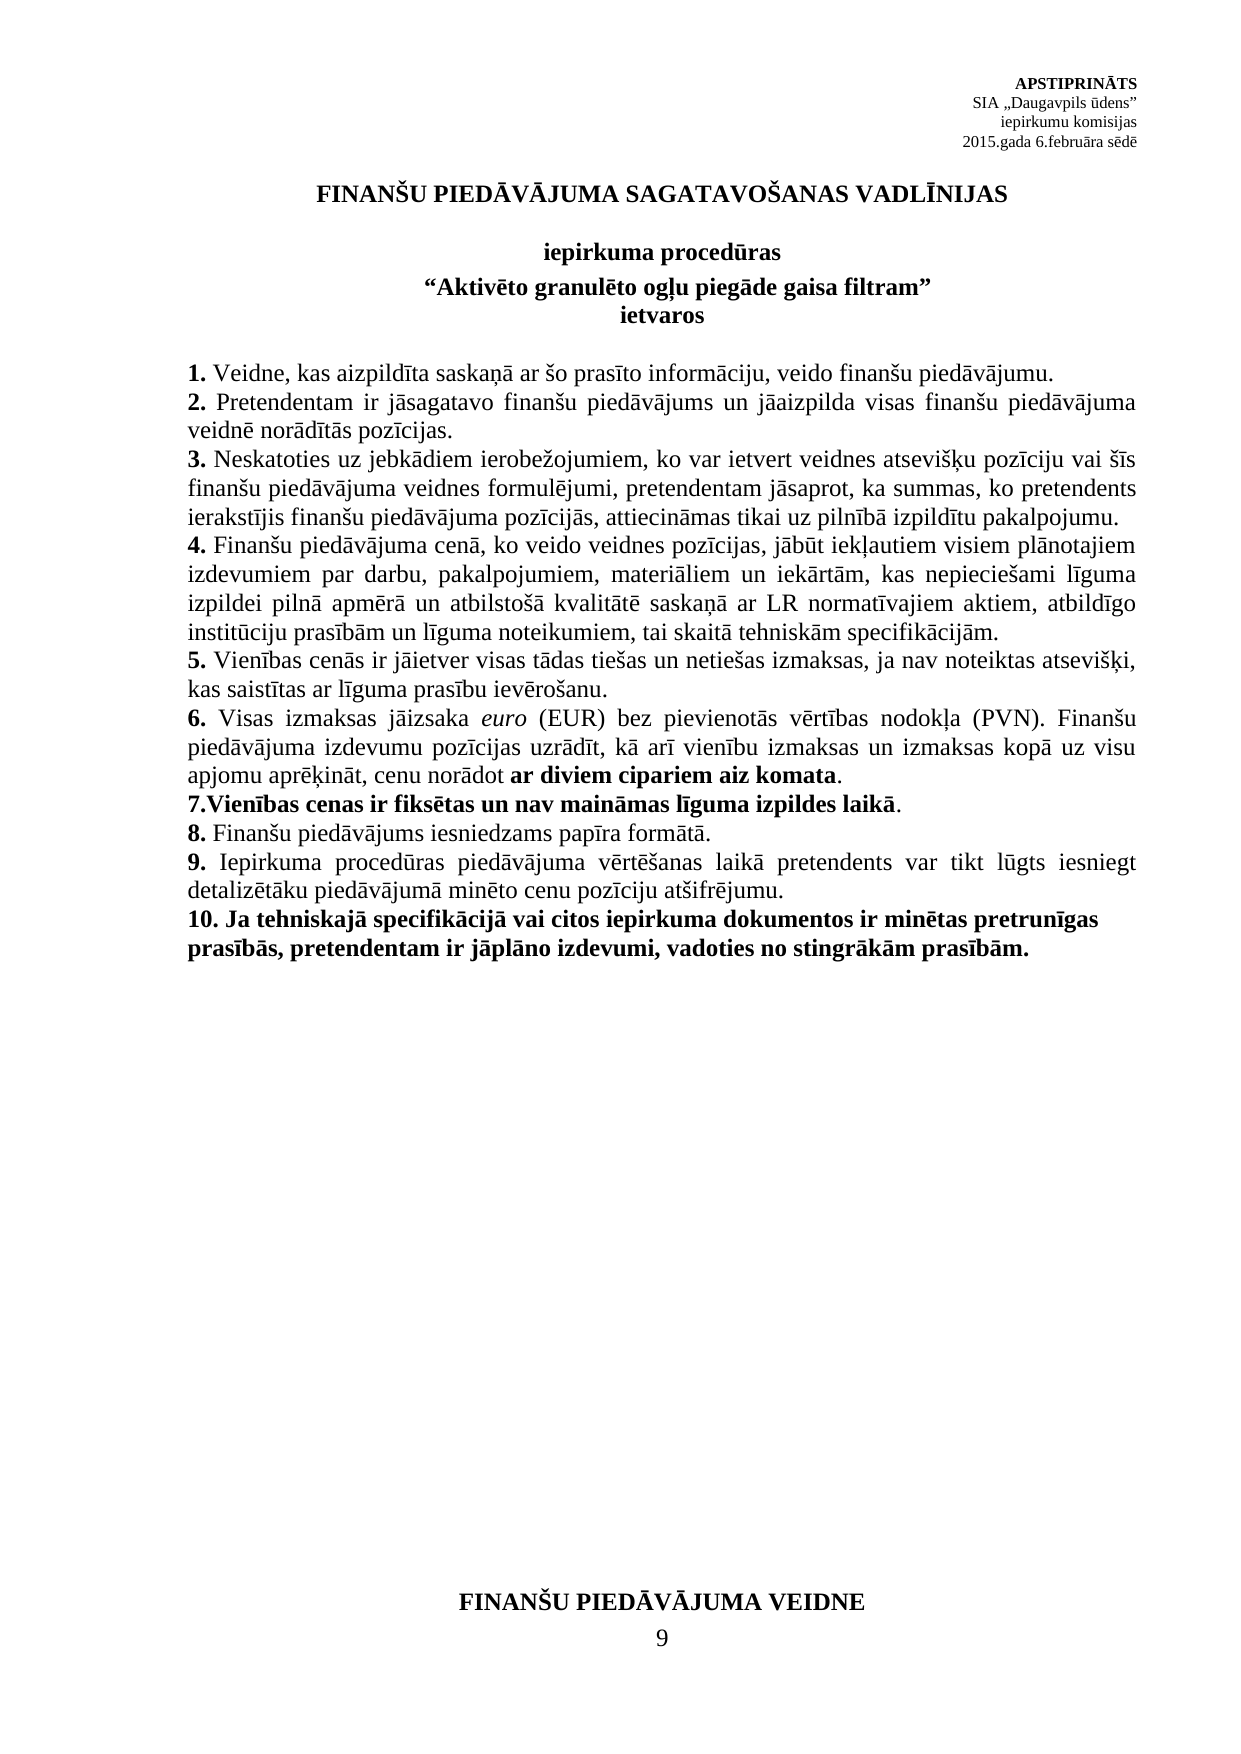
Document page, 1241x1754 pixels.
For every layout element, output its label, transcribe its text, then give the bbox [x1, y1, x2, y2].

text FINANŠU PIEDĀVĀJUMA SAGATAVOŠANAS VADLĪNIJAS [187, 179, 1137, 208]
text “Aktivēto granulēto ogļu piegāde gaisa filtram” [187, 272, 1137, 301]
text 5. Vienības cenās ir jāietver visas tādas tiešas un netiešas izmaksas, ja nav noteiktas atsevišķi, kas saistītas ar līguma prasību ievērošanu. [187, 646, 1137, 703]
subtitle iepirkuma procedūras [187, 237, 1137, 266]
text 10. Ja tehniskajā specifikācijā vai citos iepirkuma dokumentos ir minētas pretrunīgas prasībās, pretendentam ir jāplāno izdevumi, vadoties no stingrākām prasībām. [187, 904, 1137, 962]
text 7.Vienības cenas ir fiksētas un nav maināmas līguma izpildes laikā. [187, 789, 1137, 818]
text 9. Iepirkuma procedūras piedāvājuma vērtēšanas laikā pretendents var tikt lūgts iesniegt detalizētāku piedāvājumā minēto cenu pozīciju atšifrējumu. [187, 847, 1137, 904]
text 4. Finanšu piedāvājuma cenā, ko veido veidnes pozīcijas, jābūt iekļautiem visiem plānotajiem izdevumiem par darbu, pakalpojumiem, materiāliem un iekārtām, kas nepieciešami līguma izpildei pilnā apmērā un atbilstošā kvalitātē saskaņā ar LR normatīvajiem aktiem, atbildīgo institūciju prasībām un līguma noteikumiem, tai skaitā tehniskām specifikācijām. [187, 531, 1137, 646]
text 1. Veidne, kas aizpildīta saskaņā ar šo prasīto informāciju, veido finanšu piedāvājumu. [187, 358, 1137, 387]
text 3. Neskatoties uz jebkādiem ierobežojumiem, ko var ietvert veidnes atsevišķu pozīciju vai šīs finanšu piedāvājuma veidnes formulējumi, pretendentam jāsaprot, ka summas, ko pretendents ierakstījis finanšu piedāvājuma pozīcijās, attiecināmas tikai uz pilnībā izpildītu pakalpojumu. [187, 444, 1137, 531]
text 6. Visas izmaksas jāizsaka euro (EUR) bez pievienotās vērtības nodokļa (PVN). Finanšu piedāvājuma izdevumu pozīcijas uzrādīt, kā arī vienību izmaksas un izmaksas kopā uz visu apjomu aprēķināt, cenu norādot ar diviem cipariem aiz komata. [187, 703, 1137, 789]
text ietvaros [187, 301, 1137, 329]
text FINANŠU PIEDĀVĀJUMA VEIDNE [187, 1587, 1137, 1615]
text 2. Pretendentam ir jāsagatavo finanšu piedāvājums un jāaizpilda visas finanšu piedāvājuma veidnē norādītās pozīcijas. [187, 387, 1137, 444]
text 8. Finanšu piedāvājums iesniedzams papīra formātā. [187, 818, 1137, 847]
